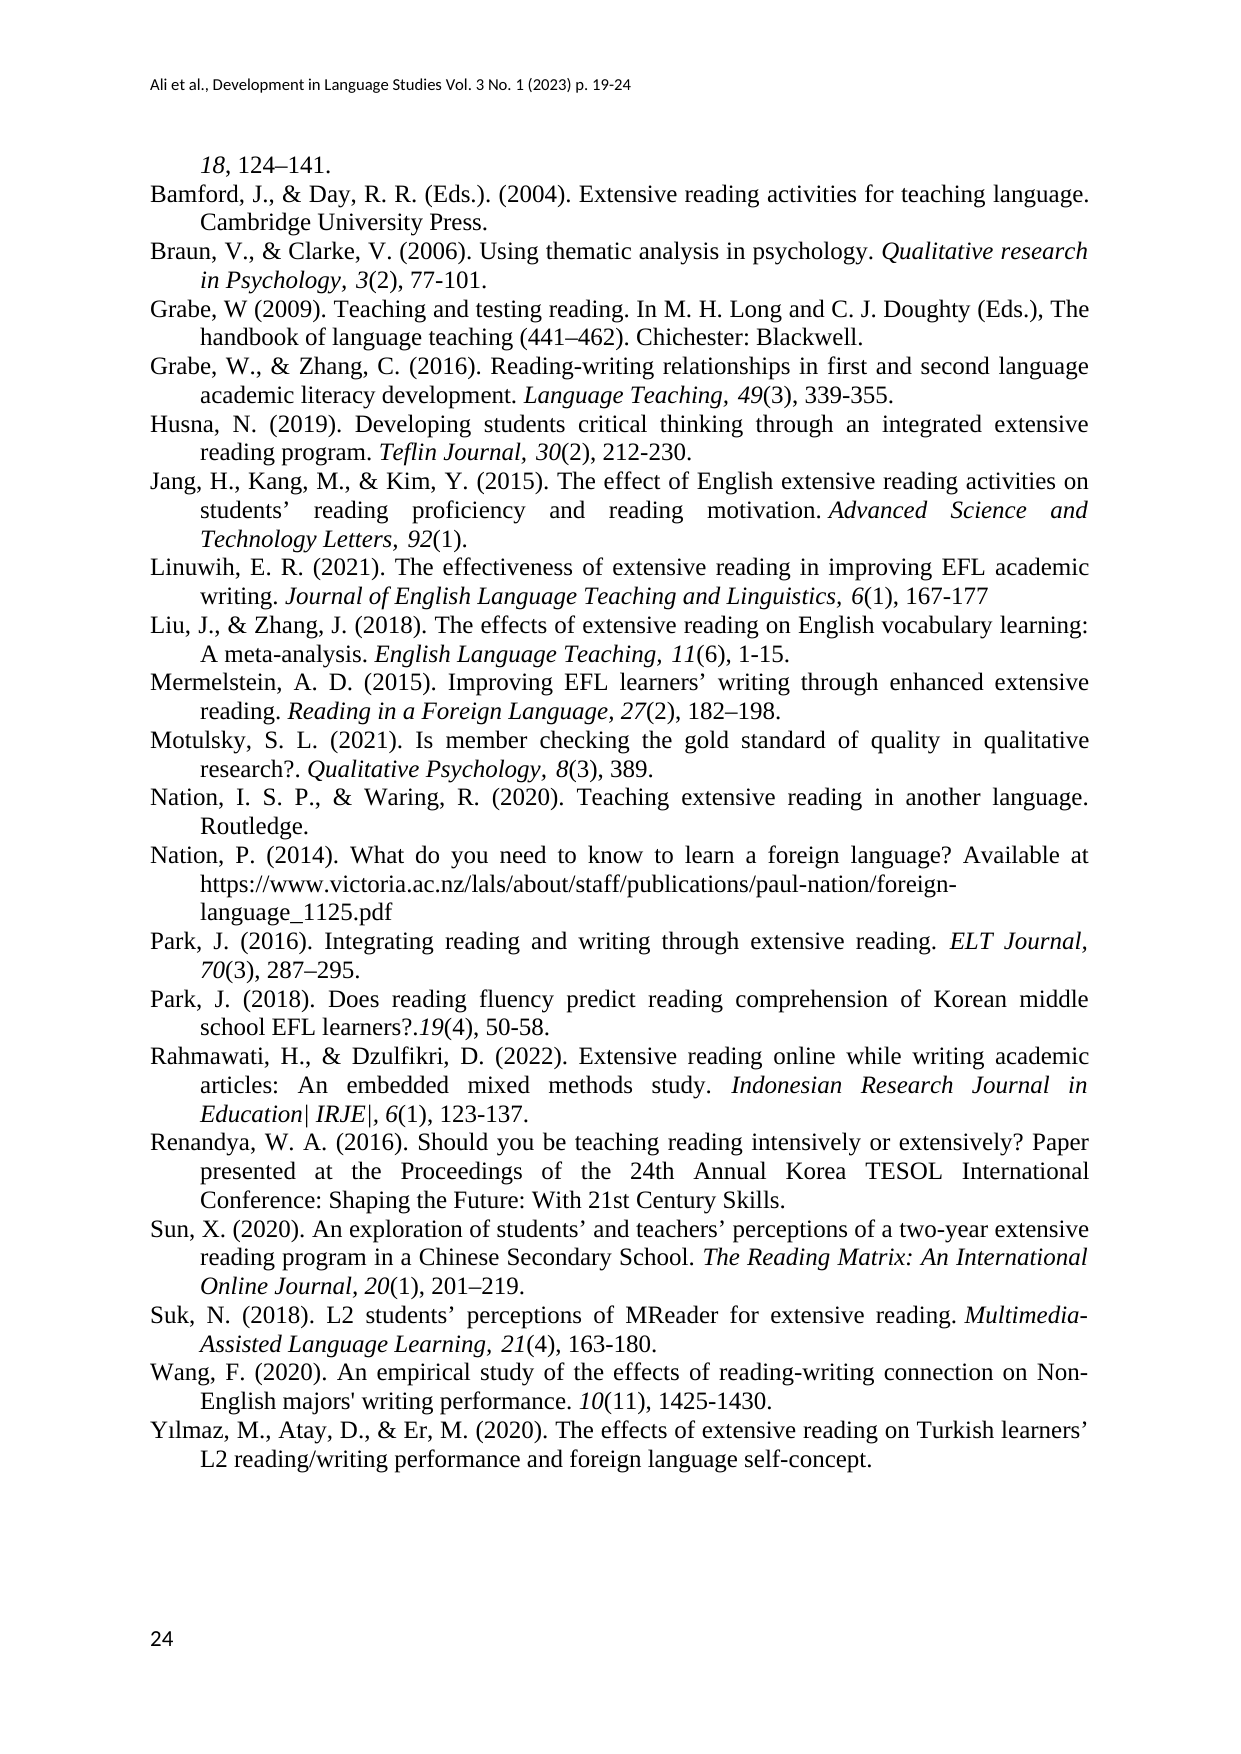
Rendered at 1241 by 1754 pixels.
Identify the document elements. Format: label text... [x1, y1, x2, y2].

text Jang, H., Kang, M., & Kim, Y. (2015). The effect of English extensive reading activities on students’ reading proficiency and reading motivation. Advanced Science and Technology Letters, 92(1). [150, 466, 1090, 552]
text Renandya, W. A. (2016). Should you be teaching reading intensively or extensively? Paper presented at the Proceedings of the 24th Annual Korea TESOL International Conference: Shaping the Future: With 21st Century Skills. [150, 1127, 1090, 1214]
text Liu, J., & Zhang, J. (2018). The effects of extensive reading on English vocabulary learning: A meta-analysis. English Language Teaching, 11(6), 1-15. [150, 610, 1090, 667]
text Bamford, J., & Day, R. R. (Eds.). (2004). Extensive reading activities for teaching language. Cambridge University Press. [150, 179, 1090, 236]
text Sun, X. (2020). An exploration of students’ and teachers’ perceptions of a two-year extensive reading program in a Chinese Secondary School. The Reading Matrix: An International Online Journal, 20(1), 201–219. [150, 1214, 1090, 1300]
text Park, J. (2018). Does reading fluency predict reading comprehension of Korean middle school EFL learners?.19(4), 50-58. [150, 984, 1090, 1041]
text Suk, N. (2018). L2 students’ perceptions of MReader for extensive reading. Multimedia-Assisted Language Learning, 21(4), 163-180. [150, 1300, 1090, 1357]
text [150, 150, 1090, 179]
text Mermelstein, A. D. (2015). Improving EFL learners’ writing through enhanced extensive reading. Reading in a Foreign Language, 27(2), 182–198. [150, 667, 1090, 725]
text Rahmawati, H., & Dzulfikri, D. (2022). Extensive reading online while writing academic articles: An embedded mixed methods study. Indonesian Research Journal in Education| IRJE|, 6(1), 123-137. [150, 1041, 1090, 1127]
text Grabe, W., & Zhang, C. (2016). Reading-writing relationships in first and second language academic literacy development. Language Teaching, 49(3), 339-355. [150, 351, 1090, 409]
text Grabe, W (2009). Teaching and testing reading. In M. H. Long and C. J. Doughty (Eds.), The handbook of language teaching (441–462). Chichester: Blackwell. [150, 294, 1090, 351]
text Nation, I. S. P., & Waring, R. (2020). Teaching extensive reading in another language. Routledge. [150, 782, 1090, 840]
text Wang, F. (2020). An empirical study of the effects of reading-writing connection on Non-English majors' writing performance. 10(11), 1425-1430. [150, 1357, 1090, 1415]
text Nation, P. (2014). What do you need to know to learn a foreign language? Available at https://www.victoria.ac.nz/lals/about/staff/publications/paul-nation/foreign-language_1125.pdf [150, 840, 1090, 926]
text Braun, V., & Clarke, V. (2006). Using thematic analysis in psychology. Qualitative research in Psychology, 3(2), 77-101. [150, 236, 1090, 294]
text Park, J. (2016). Integrating reading and writing through extensive reading. ELT Journal, 70(3), 287–295. [150, 926, 1090, 984]
text Yılmaz, M., Atay, D., & Er, M. (2020). The effects of extensive reading on Turkish learners’ L2 reading/writing performance and foreign language self-concept. [150, 1415, 1090, 1472]
text Linuwih, E. R. (2021). The effectiveness of extensive reading in improving EFL academic writing. Journal of English Language Teaching and Linguistics, 6(1), 167-177 [150, 552, 1090, 610]
text Husna, N. (2019). Developing students critical thinking through an integrated extensive reading program. Teflin Journal, 30(2), 212-230. [150, 409, 1090, 466]
text Motulsky, S. L. (2021). Is member checking the gold standard of quality in qualitative research?. Qualitative Psychology, 8(3), 389. [150, 725, 1090, 782]
